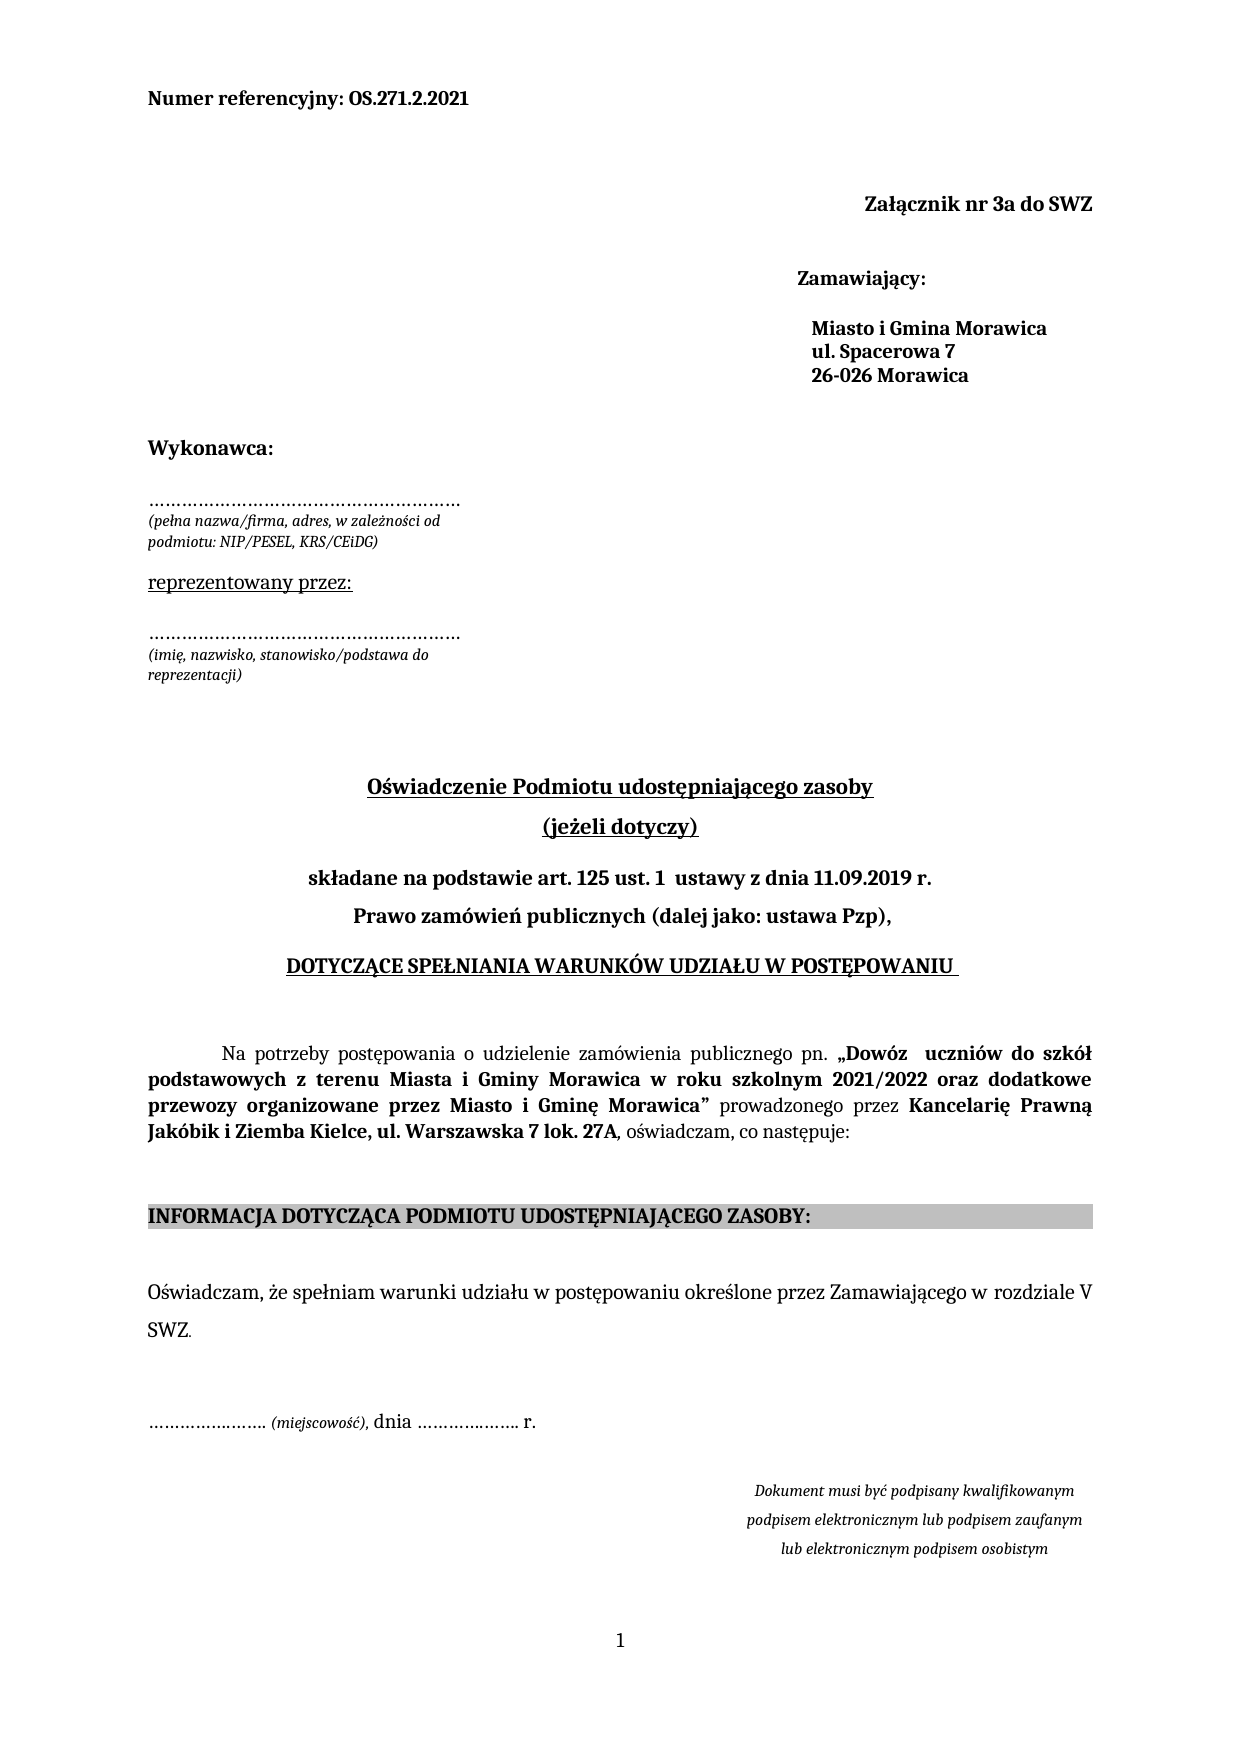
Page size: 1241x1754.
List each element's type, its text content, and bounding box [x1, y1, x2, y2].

text Zamawiający: [797, 266, 1093, 290]
text Oświadczenie Podmiotu udostępniającego zasoby [148, 774, 1093, 800]
text Oświadczam, że spełniam warunki udziału w postępowaniu określone przez Zamawiającego w rozdziale V SWZ. [148, 1280, 1093, 1343]
text Prawo zamówień publicznych (dalej jako: ustawa Pzp), [148, 903, 1093, 928]
text Dokument musi być podpisany kwalifikowanym podpisem elektronicznym lub podpisem zaufanym lub elektronicznym podpisem osobistym [738, 1482, 1093, 1558]
text Miasto i Gmina Morawica ul. Spacerowa 7 26-026 Morawica [148, 316, 1093, 388]
text ………………………………………………… [148, 620, 472, 645]
text Załącznik nr 3a do SWZ [694, 192, 1093, 217]
text reprezentowany przez: [148, 569, 1093, 595]
text Na potrzeby postępowania o udzielenie zamówienia publicznego pn. „Dowóz uczniów do szkół podstawowych z terenu Miasta i Gminy Morawica w roku szkolnym 2021/2022 oraz dodatkowe przewozy organizowane przez Miasto i Gminę Morawica” prowadzonego przez Kancelarię Prawną Jakóbik i Ziemba Kielce, ul. Warszawska 7 lok. 27A, oświadczam, co następuje: [148, 1042, 1093, 1143]
text DOTYCZĄCE SPEŁNIANIA WARUNKÓW UDZIAŁU W POSTĘPOWANIU [148, 954, 1093, 979]
text składane na podstawie art. 125 ust. 1 ustawy z dnia 11.09.2019 r. [148, 866, 1093, 891]
text Wykonawca: [148, 436, 1093, 461]
text (jeżeli dotyczy) [148, 813, 1093, 840]
text (imię, nazwisko, stanowisko/podstawa do reprezentacji) [148, 645, 472, 685]
text INFORMACJA DOTYCZĄCA PODMIOTU UDOSTĘPNIAJĄCEGO ZASOBY: [148, 1204, 1093, 1229]
text …………….……. (miejscowość), dnia ………….……. r. [148, 1410, 1093, 1434]
text ………………………………………………… [148, 486, 472, 512]
text (pełna nazwa/firma, adres, w zależności od podmiotu: NIP/PESEL, KRS/CEiDG) [148, 512, 472, 551]
